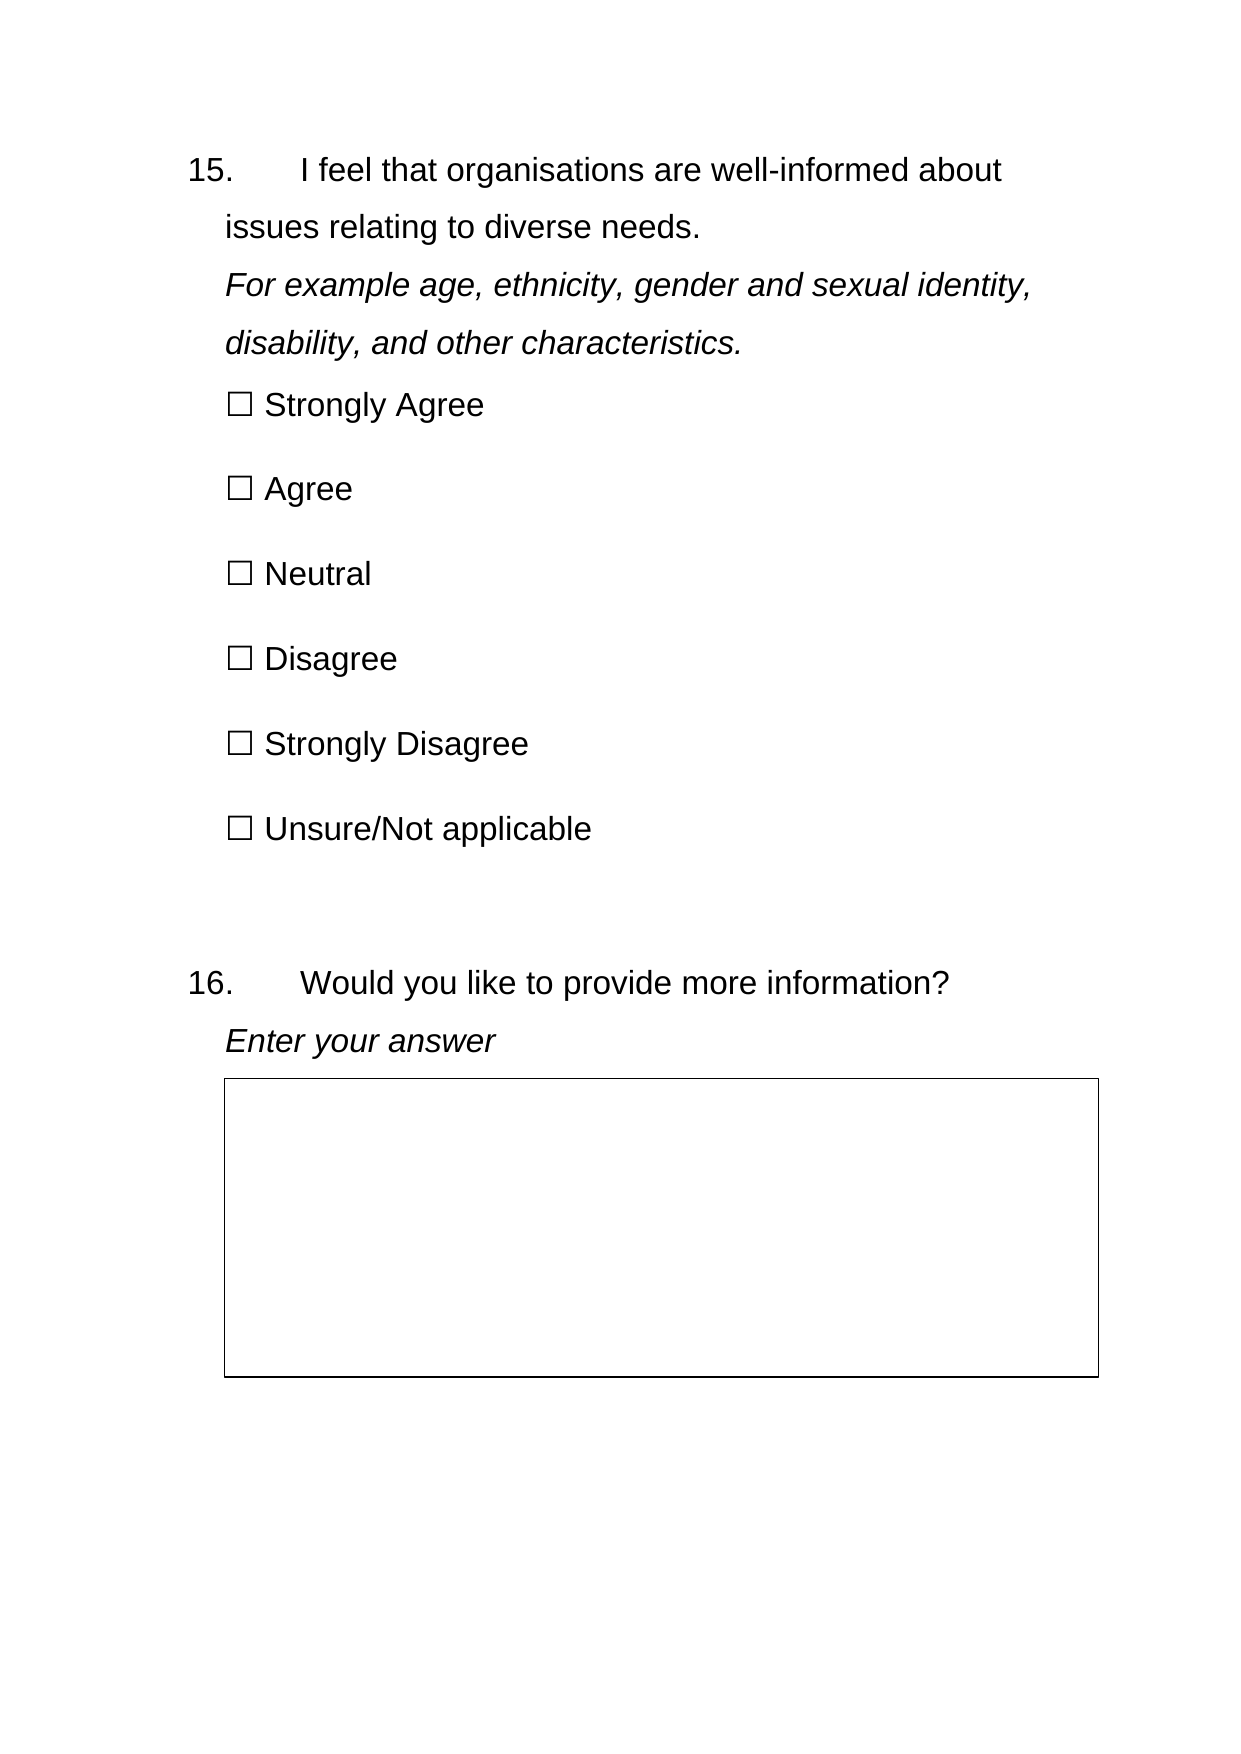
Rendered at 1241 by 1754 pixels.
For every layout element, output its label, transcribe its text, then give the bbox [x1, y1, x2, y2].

list For example age, ethnicity, gender and sexual identity, disability, and other characteristics. [225, 265, 1090, 361]
text Strongly Disagree [225, 719, 1090, 765]
text Agree [225, 465, 1090, 511]
text Disagree [225, 635, 1090, 680]
text Neutral [225, 550, 1090, 595]
list Strongly Agree [225, 380, 1090, 426]
text Unsure/Not applicable [225, 804, 1090, 850]
list Would you like to provide more information? [187, 963, 1090, 1002]
list Enter your answer [225, 1021, 1090, 1059]
list I feel that organisations are well-informed about issues relating to diverse needs. [187, 150, 1090, 246]
